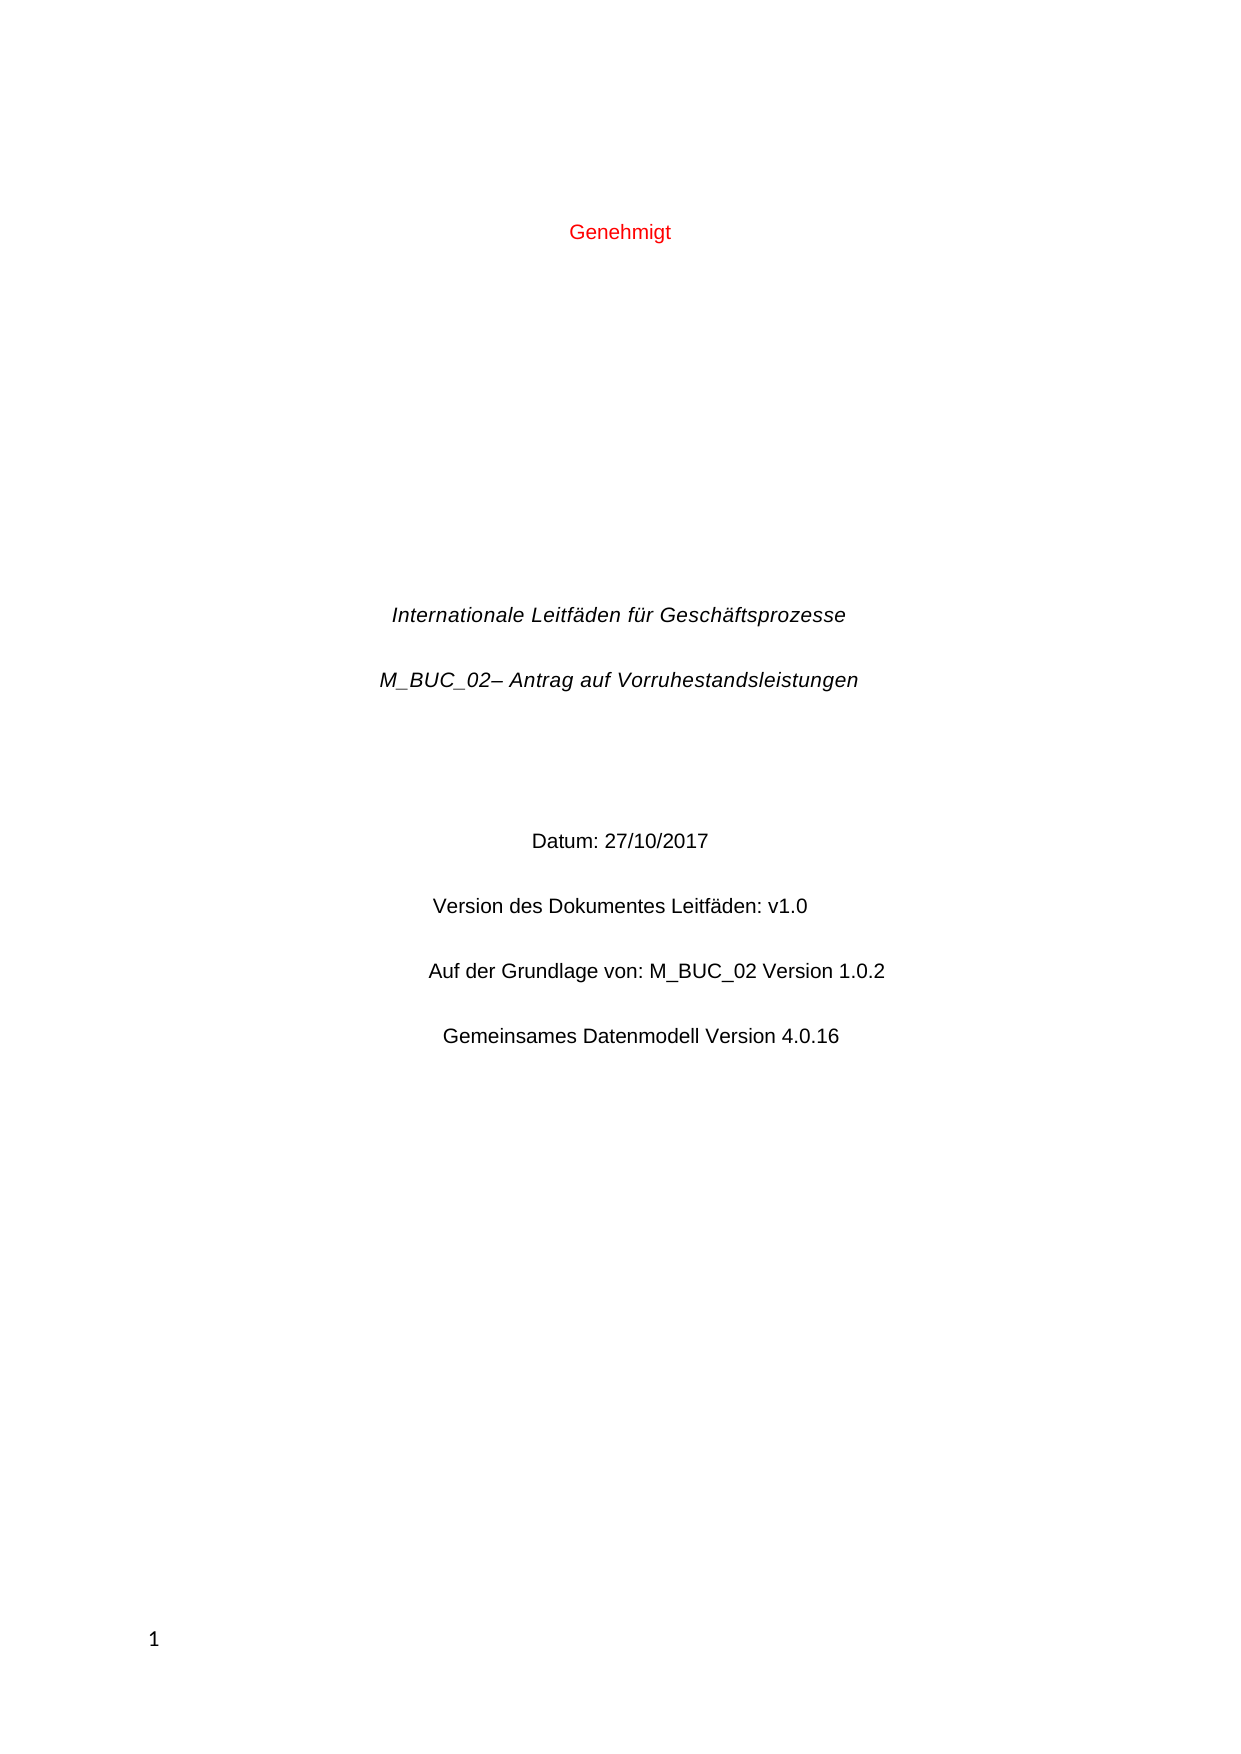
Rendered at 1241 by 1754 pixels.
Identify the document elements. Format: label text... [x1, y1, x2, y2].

text Datum: 27/10/2017 [148, 829, 1093, 853]
text Internationale Leitfäden für Geschäftsprozesse [148, 603, 1093, 627]
text Genehmigt [148, 219, 1093, 243]
text Gemeinsames Datenmodell Version 4.0.16 [369, 1024, 1093, 1048]
text M_BUC_02– Antrag auf Vorruhestandsleistungen [148, 668, 1093, 692]
text Auf der Grundlage von: M_BUC_02 Version 1.0.2 [148, 959, 1093, 983]
text Version des Dokumentes Leitfäden: v1.0 [148, 894, 1093, 918]
